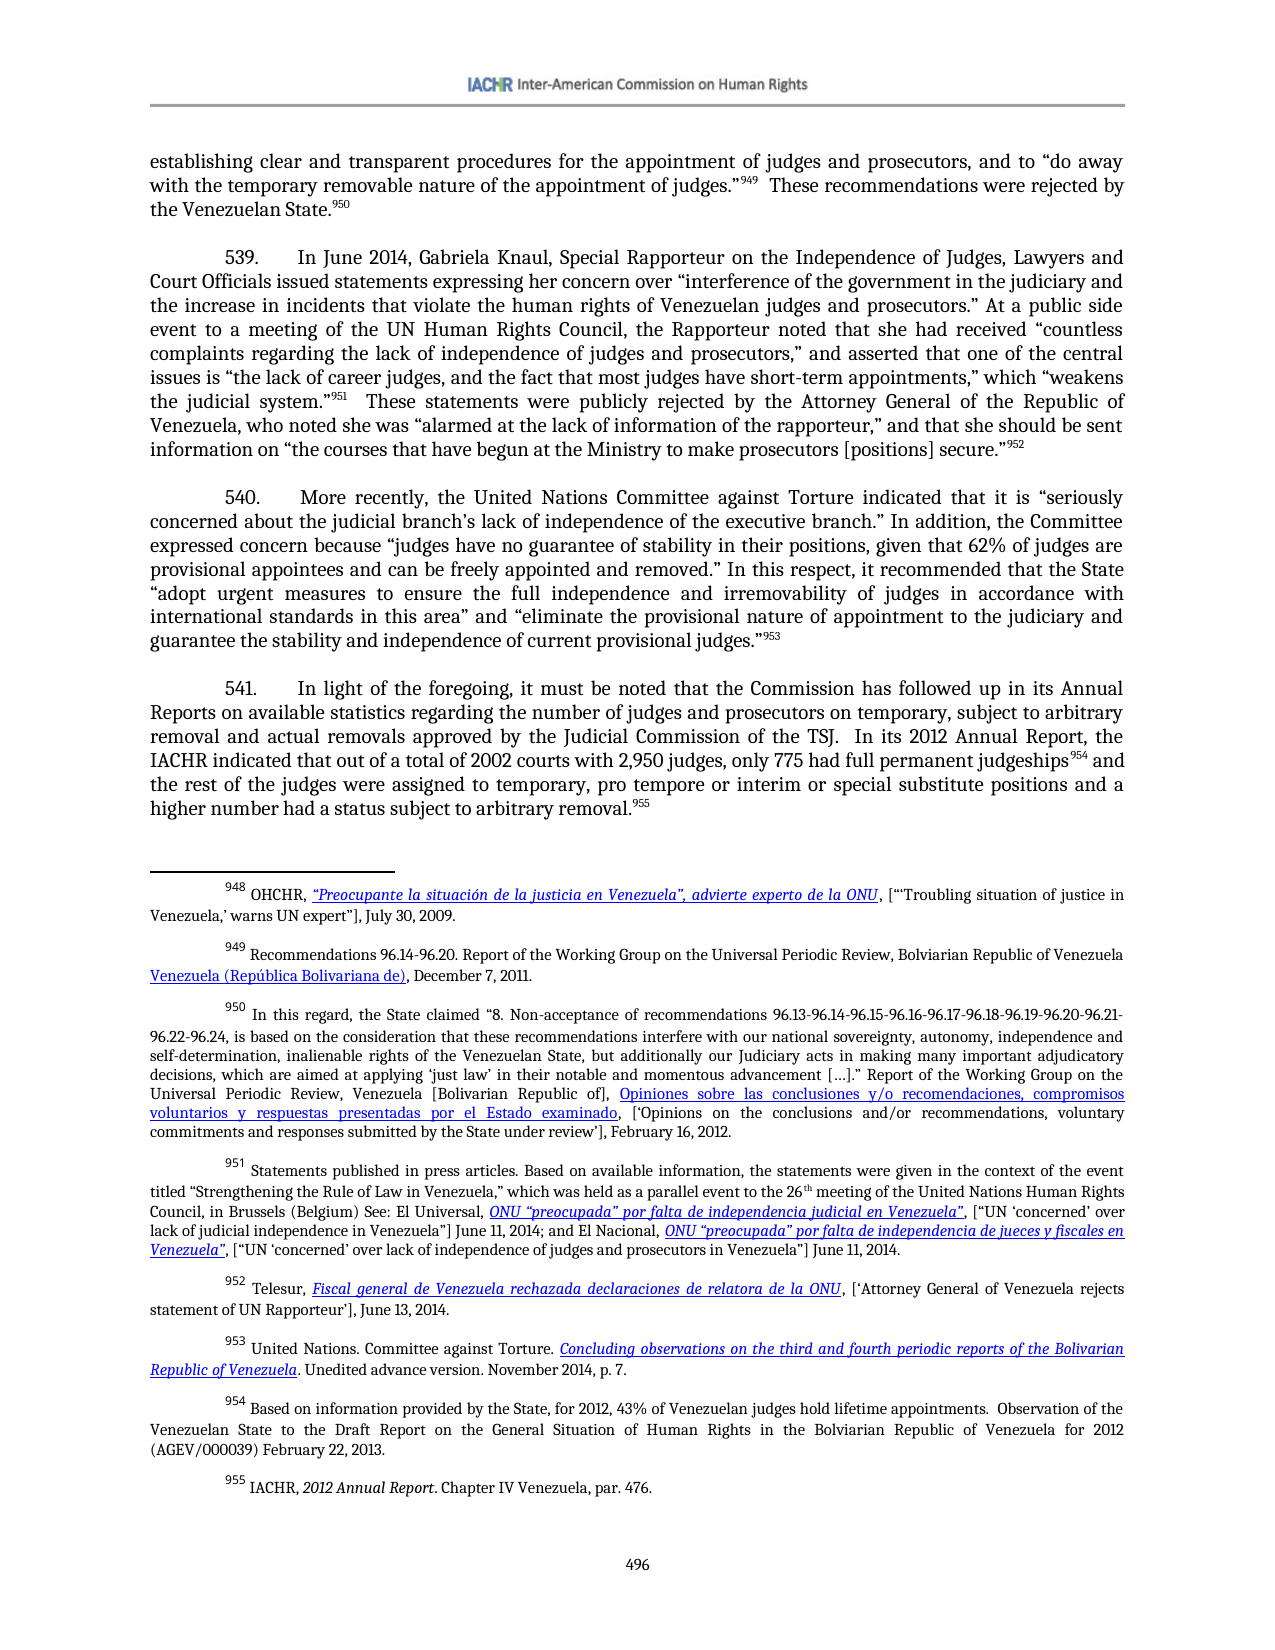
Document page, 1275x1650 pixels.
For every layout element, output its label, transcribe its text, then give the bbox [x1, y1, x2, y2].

list In June 2014, Gabriela Knaul, Special Rapporteur on the Independence of Judges, Lawyers and Court Officials issued statements expressing her concern over “interference of the government in the judiciary and the increase in incidents that violate the human rights of Venezuelan judges and prosecutors.” At a public side event to a meeting of the UN Human Rights Council, the Rapporteur noted that she had received “countless complaints regarding the lack of independence of judges and prosecutors,” and asserted that one of the central issues is “the lack of career judges, and the fact that most judges have short-term appointments,” which “weakens the judicial system.” These statements were publicly rejected by the Attorney General of the Republic of Venezuela, who noted she was “alarmed at the lack of information of the rapporteur,” and that she should be sent information on “the courses that have begun at the Ministry to make prosecutors [positions] secure.” [150, 246, 1125, 461]
list More recently, the United Nations Committee against Torture indicated that it is “seriously concerned about the judicial branch’s lack of independence of the executive branch.” In addition, the Committee expressed concern because “judges have no guarantee of stability in their positions, given that 62% of judges are provisional appointees and can be freely appointed and removed.” In this respect, it recommended that the State “adopt urgent measures to ensure the full independence and irremovability of judges in accordance with international standards in this area” and “eliminate the provisional nature of appointment to the judiciary and guarantee the stability and independence of current provisional judges.” [150, 485, 1125, 653]
list In light of the foregoing, it must be noted that the Commission has followed up in its Annual Reports on available statistics regarding the number of judges and prosecutors on temporary, subject to arbitrary removal and actual removals approved by the Judicial Commission of the TSJ. In its 2012 Annual Report, the IACHR indicated that out of a total of 2002 courts with 2,950 judges, only 775 had full permanent judgeships and the rest of the judges were assigned to temporary, pro tempore or interim or special substitute positions and a higher number had a status subject to arbitrary removal. [150, 677, 1125, 821]
list In turn, the Office of the United Nations Special Rapporteur for the independence of judges and attorneys has reiterated its concern over the high number of judges and prosecutors with temporary and removable status in Venezuela, finding that they are “subject to a number of mechanisms of political interference, which affect their independence,” in particular in view of the fact that their removal is “absolutely discretionary; without any grounds, proceeding or effective judicial remedy.” Likewise, in the framework of the Universal Periodic Review, the Working Group on Venezuela of the UN Human Rights Council, recommended that the State adopt the necessary measures to ensure the independence of the judiciary, in particular, with respect to establishing clear and transparent procedures for the appointment of judges and prosecutors, and to “do away with the temporary removable nature of the appointment of judges.” These recommendations were rejected by the Venezuelan State. [150, 150, 1125, 222]
picture [456, 74, 819, 94]
